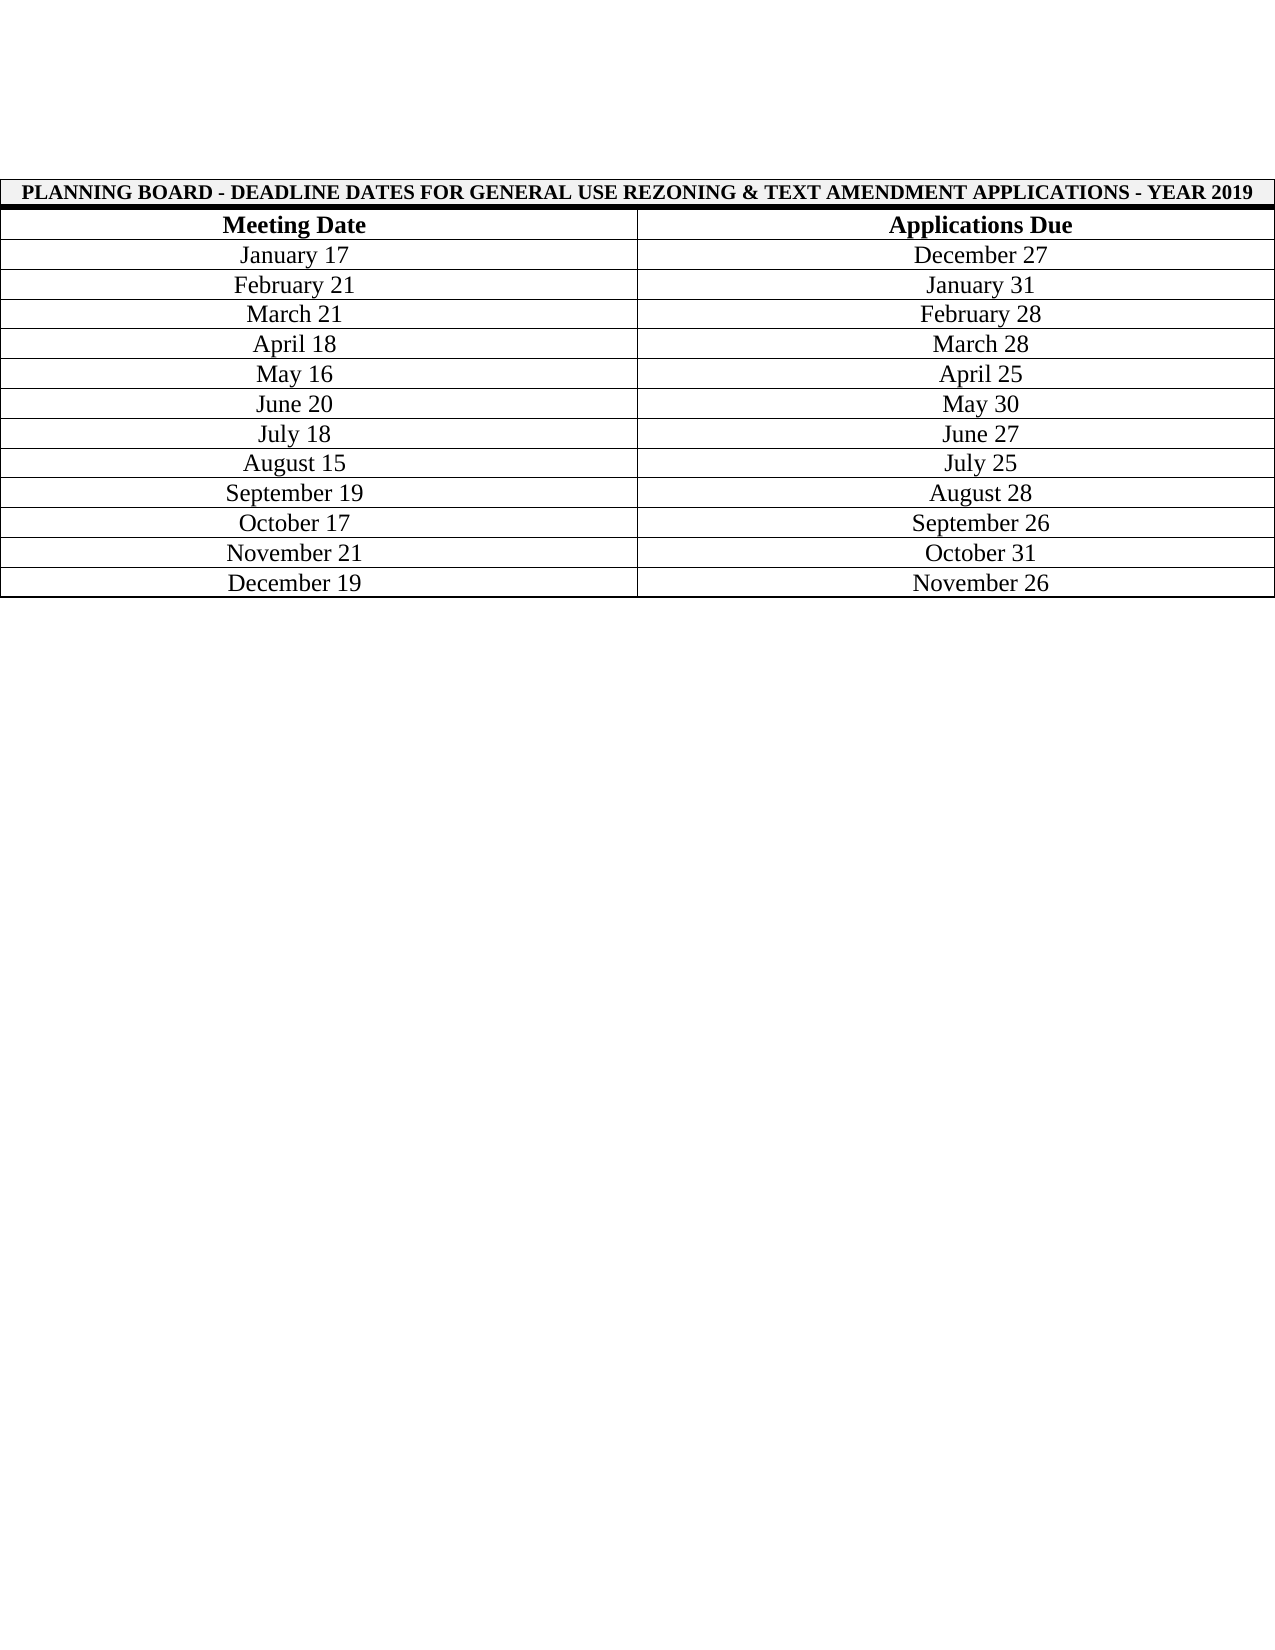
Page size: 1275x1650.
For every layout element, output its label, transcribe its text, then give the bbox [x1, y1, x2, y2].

table_header PLANNING BOARD - DEADLINE DATES FOR GENERAL USE REZONING & TEXT AMENDMENT APPLICATIONS - YEAR 2019 [1, 180, 1274, 204]
table_cell November 26 [638, 568, 1274, 596]
table_cell June 27 [638, 419, 1274, 447]
table_cell June 20 [1, 389, 637, 418]
table_cell July 25 [638, 449, 1274, 477]
table_cell May 30 [638, 389, 1274, 418]
table_cell October 31 [638, 538, 1274, 567]
table_cell May 16 [1, 359, 637, 388]
table_cell Applications Due [638, 210, 1274, 239]
table_cell April 18 [1, 329, 637, 358]
table_cell December 19 [1, 568, 637, 596]
table_cell December 27 [638, 240, 1274, 269]
table_cell January 31 [638, 270, 1274, 298]
table_cell February 28 [638, 300, 1274, 328]
table_cell November 21 [1, 538, 637, 567]
table_cell September 26 [638, 508, 1274, 537]
table_cell February 21 [1, 270, 637, 298]
table_cell August 15 [1, 449, 637, 477]
table_cell July 18 [1, 419, 637, 447]
table_cell March 21 [1, 300, 637, 328]
table_cell September 19 [1, 478, 637, 507]
table_cell January 17 [1, 240, 637, 269]
table_cell October 17 [1, 508, 637, 537]
table_cell March 28 [638, 329, 1274, 358]
table_cell August 28 [638, 478, 1274, 507]
table_cell April 25 [638, 359, 1274, 388]
table_cell Meeting Date [1, 210, 637, 239]
